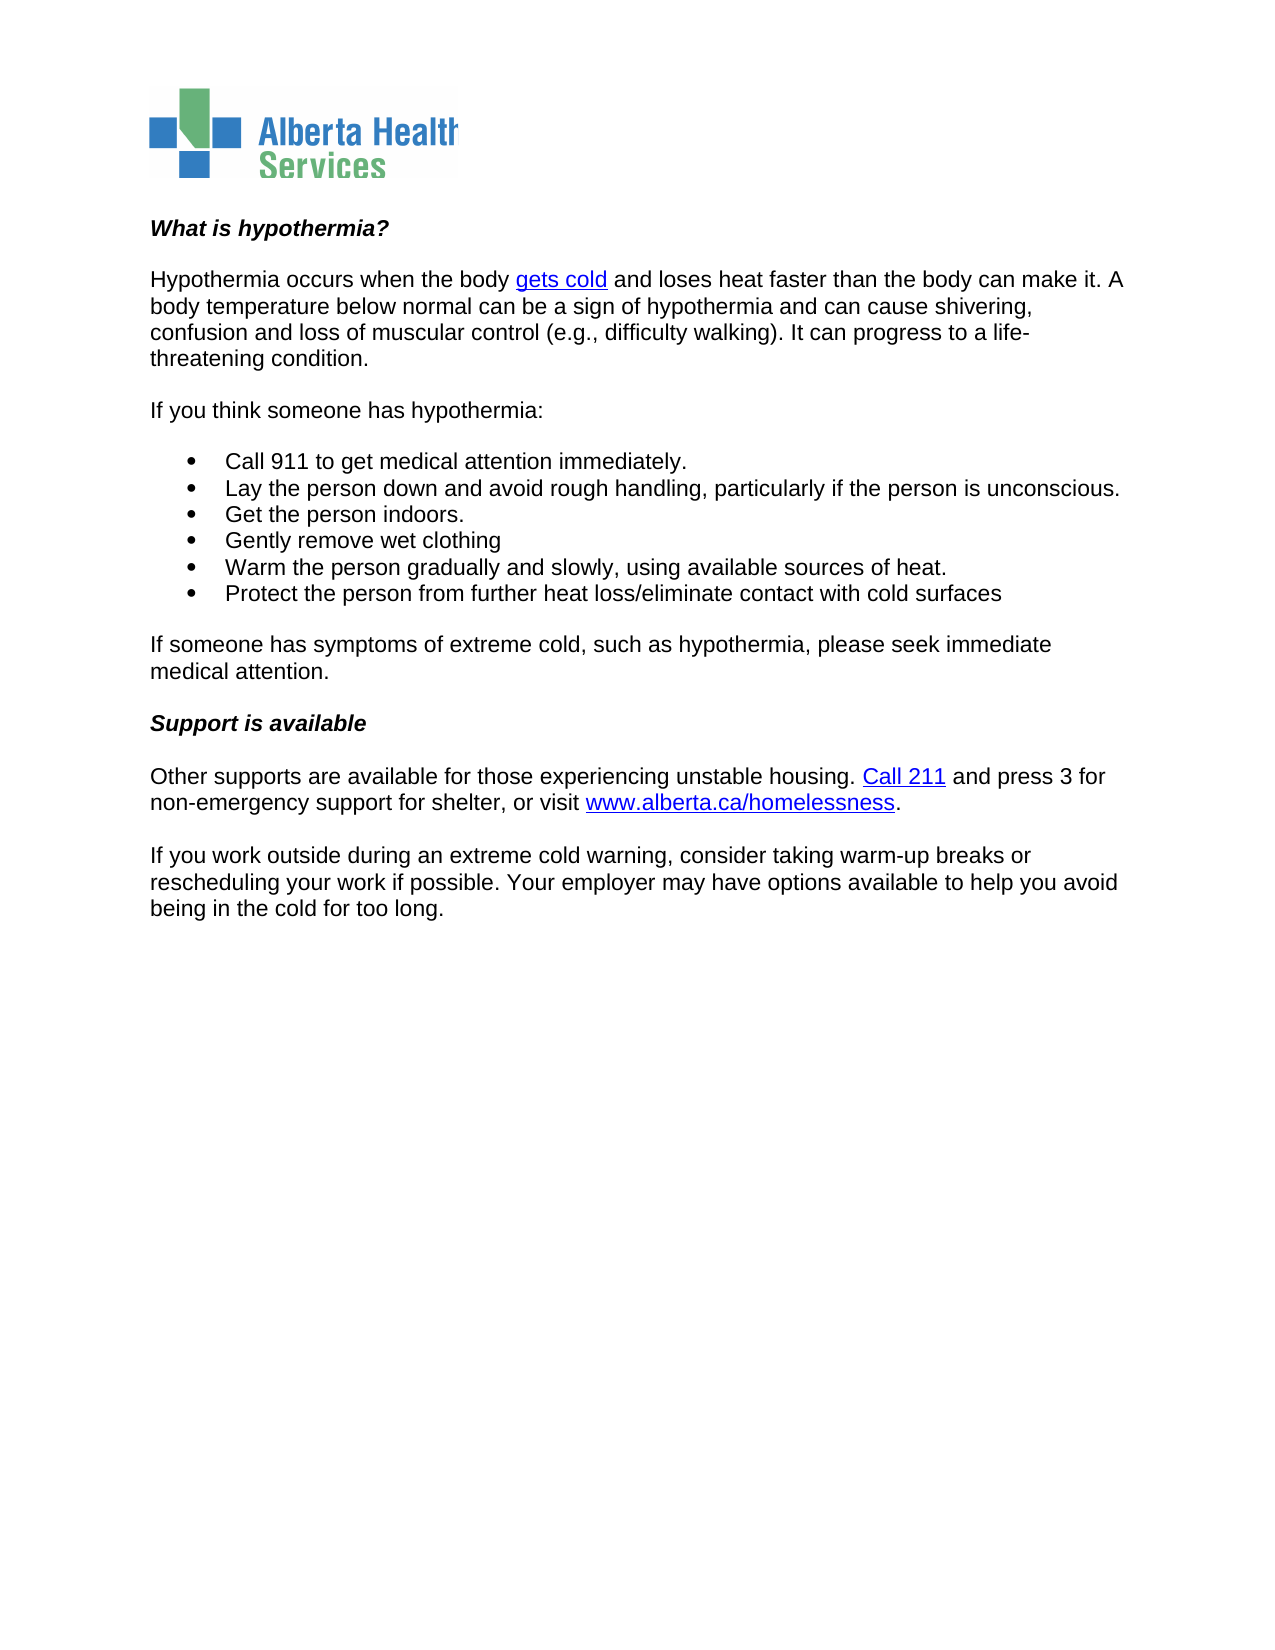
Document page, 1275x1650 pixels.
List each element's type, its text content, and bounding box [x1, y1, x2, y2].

list Get the person indoors. [187, 501, 1125, 527]
text Support is available [150, 710, 1125, 737]
list Lay the person down and avoid rough handling, particularly if the person is unconscious. [187, 474, 1125, 501]
text Other supports are available for those experiencing unstable housing. Call 211 and press 3 for non-emergency support for shelter, or visit www.alberta.ca/homelessness. [150, 763, 1125, 816]
text What is hypothermia? [150, 215, 1125, 241]
text If someone has symptoms of extreme cold, such as hypothermia, please seek immediate medical attention. [150, 631, 1125, 684]
picture [148, 86, 459, 178]
text Hypothermia occurs when the body gets cold and loses heat faster than the body can make it. A body temperature below normal can be a sign of hypothermia and can cause shivering, confusion and loss of muscular control (e.g., difficulty walking). It can progress to a life-threatening condition. [150, 266, 1125, 372]
text If you think someone has hypothermia: [150, 397, 1125, 423]
list Warm the person gradually and slowly, using available sources of heat. [187, 553, 1125, 580]
list Protect the person from further heat loss/eliminate contact with cold surfaces [187, 580, 1125, 606]
list Call 911 to get medical attention immediately. [187, 448, 1125, 474]
text If you work outside during an extreme cold warning, consider taking warm-up breaks or rescheduling your work if possible. Your employer may have options available to help you avoid being in the cold for too long. [150, 842, 1125, 921]
list Gently remove wet clothing [187, 527, 1125, 553]
